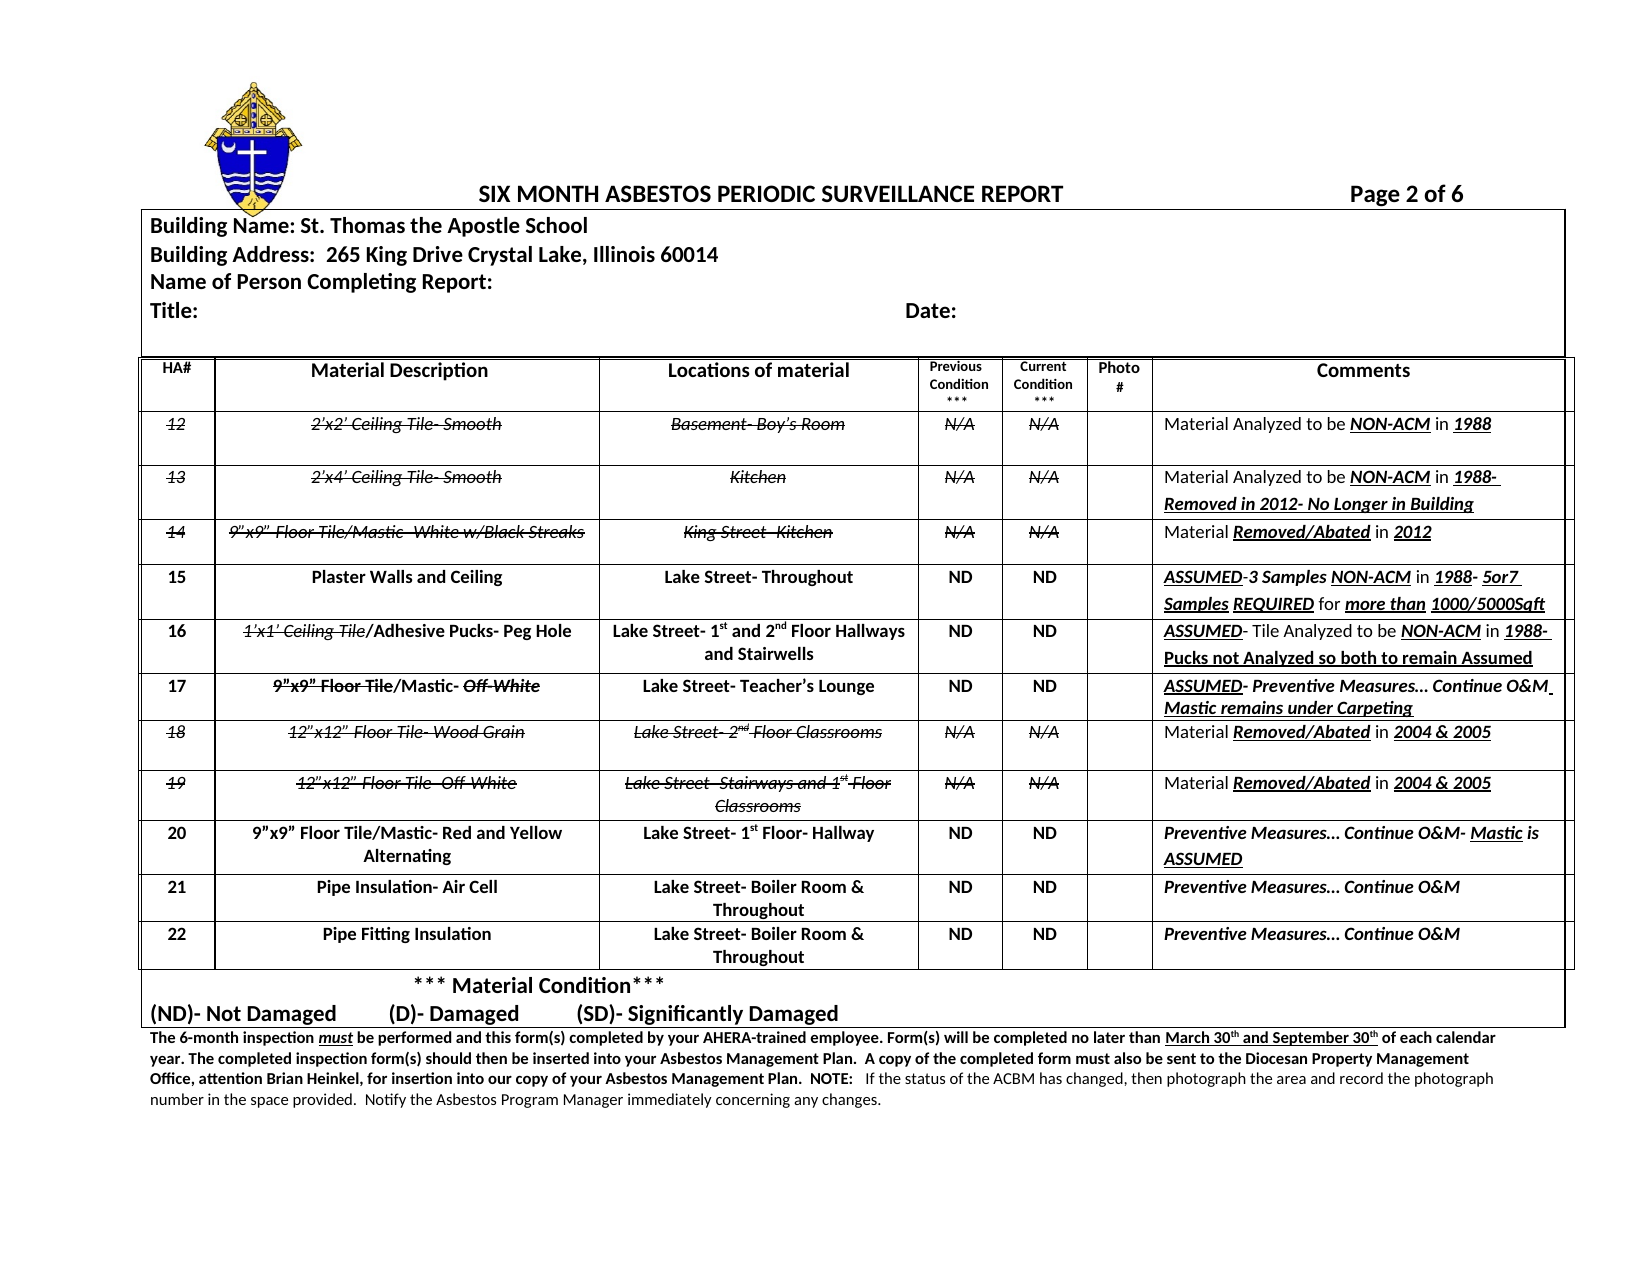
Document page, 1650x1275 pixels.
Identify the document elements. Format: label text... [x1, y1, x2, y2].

table_cell N/A [919, 771, 1002, 820]
table_cell 9”x9” Floor Tile/Mastic- Off-White [216, 674, 599, 719]
table_cell 20 [139, 821, 214, 874]
text Title: Date: [150, 296, 1500, 324]
table_cell 12”x12” Floor Tile- Wood Grain [216, 721, 599, 770]
table_cell Preventive Measures… Continue O&M [1153, 875, 1574, 921]
table_cell 9”x9” Floor Tile/Mastic- Red and Yellow Alternating [216, 821, 599, 874]
table_cell N/A [919, 412, 1002, 465]
table_cell 18 [139, 721, 214, 770]
table_cell Preventive Measures… Continue O&M- Mastic is ASSUMED [1153, 821, 1574, 874]
table_cell N/A [919, 721, 1002, 770]
table_cell ND [1003, 565, 1087, 618]
table_cell 13 [139, 466, 214, 519]
table_cell 9”x9” Floor Tile/Mastic- White w/Black Streaks [216, 520, 599, 564]
table_cell ND [919, 620, 1002, 673]
table_cell ASSUMED- Preventive Measures… Continue O&M Mastic remains under Carpeting [1153, 674, 1574, 719]
table_header Photo # [1088, 358, 1152, 411]
text Building Name: St. Thomas the Apostle School [142, 210, 1564, 240]
table_cell N/A [1003, 520, 1087, 564]
table_cell 14 [139, 520, 214, 564]
table_cell N/A [1003, 466, 1087, 519]
table_cell 2’x4’ Ceiling Tile- Smooth [216, 466, 599, 519]
table_cell [1088, 821, 1152, 874]
table_cell ND [919, 875, 1002, 921]
table_cell N/A [1003, 721, 1087, 770]
table_cell N/A [919, 466, 1002, 519]
table_cell Material Removed/Abated in 2004 & 2005 [1153, 771, 1574, 820]
table_cell ND [1003, 620, 1087, 673]
table_cell [1088, 466, 1152, 519]
table_cell [1088, 771, 1152, 820]
table_cell ASSUMED-3 Samples NON-ACM in 1988- 5or7 Samples REQUIRED for more than 1000/5000Sqft [1153, 565, 1574, 618]
table_header Locations of material [600, 358, 918, 411]
table_cell ND [919, 674, 1002, 719]
table_cell Lake Street- Teacher’s Lounge [600, 674, 918, 719]
table_cell Pipe Insulation- Air Cell [216, 875, 599, 921]
table_cell [1088, 922, 1152, 969]
table_cell Lake Street- Stairways and 1st Floor Classrooms [600, 771, 918, 820]
table_cell [1088, 565, 1152, 618]
text Building Address: 265 King Drive Crystal Lake, Illinois 60014 [150, 240, 1500, 268]
table_cell [1088, 875, 1152, 921]
table_header HA# [139, 358, 214, 411]
table_cell Lake Street- Throughout [600, 565, 918, 618]
table_cell Pipe Fitting Insulation [216, 922, 599, 969]
table_cell Material Analyzed to be NON-ACM in 1988- Removed in 2012- No Longer in Building [1153, 466, 1574, 519]
table_cell [1088, 412, 1152, 465]
table_cell N/A [1003, 771, 1087, 820]
table_cell King Street- Kitchen [600, 520, 918, 564]
table_cell ND [1003, 821, 1087, 874]
table_cell [1088, 721, 1152, 770]
table_header Previous Condition *** [919, 358, 1002, 411]
table_cell Lake Street- Boiler Room & Throughout [600, 875, 918, 921]
table_cell ND [1003, 922, 1087, 969]
table_cell Plaster Walls and Ceiling [216, 565, 599, 618]
table_cell Basement- Boy’s Room [600, 412, 918, 465]
table_cell 22 [139, 922, 214, 969]
table_cell 16 [139, 620, 214, 673]
table_cell [1088, 620, 1152, 673]
table_cell 19 [139, 771, 214, 820]
table_cell Material Removed/Abated in 2012 [1153, 520, 1574, 564]
table_cell 1’x1’ Ceiling Tile/Adhesive Pucks- Peg Hole [216, 620, 599, 673]
table_cell Lake Street- 1st and 2nd Floor Hallways and Stairwells [600, 620, 918, 673]
text Name of Person Completing Report: [150, 268, 1500, 296]
text *** Material Condition*** [142, 970, 1564, 998]
text SIX MONTH ASBESTOS PERIODIC SURVEILLANCE REPORT Page 2 of 6 [375, 178, 1500, 208]
table_cell Material Analyzed to be NON-ACM in 1988 [1153, 412, 1574, 465]
table_cell 2’x2’ Ceiling Tile- Smooth [216, 412, 599, 465]
table_cell 17 [139, 674, 214, 719]
table_cell [1088, 520, 1152, 564]
table_header Comments [1153, 358, 1574, 411]
table_cell 15 [139, 565, 214, 618]
table_cell ND [919, 922, 1002, 969]
table_header Current Condition *** [1003, 358, 1087, 411]
table_cell N/A [919, 520, 1002, 564]
table_cell ND [1003, 674, 1087, 719]
table_cell Preventive Measures… Continue O&M [1153, 922, 1574, 969]
text (ND)- Not Damaged (D)- Damaged (SD)- Significantly Damaged [142, 998, 1564, 1027]
table_cell 12 [139, 412, 214, 465]
table_cell Kitchen [600, 466, 918, 519]
text The 6-month inspection must be performed and this form(s) completed by your AHERA-trained employee. Form(s) will be completed no later than March 30th and September 30th of each calendar year. The completed inspection form(s) should then be inserted into your Asbestos Management Plan. A copy of the completed form must also be sent to the Diocesan Property Management Office, attention Brian Heinkel, for insertion into our copy of your Asbestos Management Plan. NOTE: If the status of the ACBM has changed, then photograph the area and record the photograph number in the space provided. Notify the Asbestos Program Manager immediately concerning any changes. [150, 1028, 1500, 1109]
table_cell 21 [139, 875, 214, 921]
table_cell ND [1003, 875, 1087, 921]
table_cell ND [919, 565, 1002, 618]
picture [193, 65, 315, 208]
table_cell [1088, 674, 1152, 719]
table_cell ASSUMED- Tile Analyzed to be NON-ACM in 1988- Pucks not Analyzed so both to remain Assumed [1153, 620, 1574, 673]
table_cell Lake Street- 1st Floor- Hallway [600, 821, 918, 874]
table_cell Material Removed/Abated in 2004 & 2005 [1153, 721, 1574, 770]
table_header Material Description [216, 358, 599, 411]
table_cell ND [919, 821, 1002, 874]
table_cell 12”x12” Floor Tile- Off-White [216, 771, 599, 820]
table_cell Lake Street- Boiler Room & Throughout [600, 922, 918, 969]
table_cell Lake Street- 2nd Floor Classrooms [600, 721, 918, 770]
table_cell N/A [1003, 412, 1087, 465]
